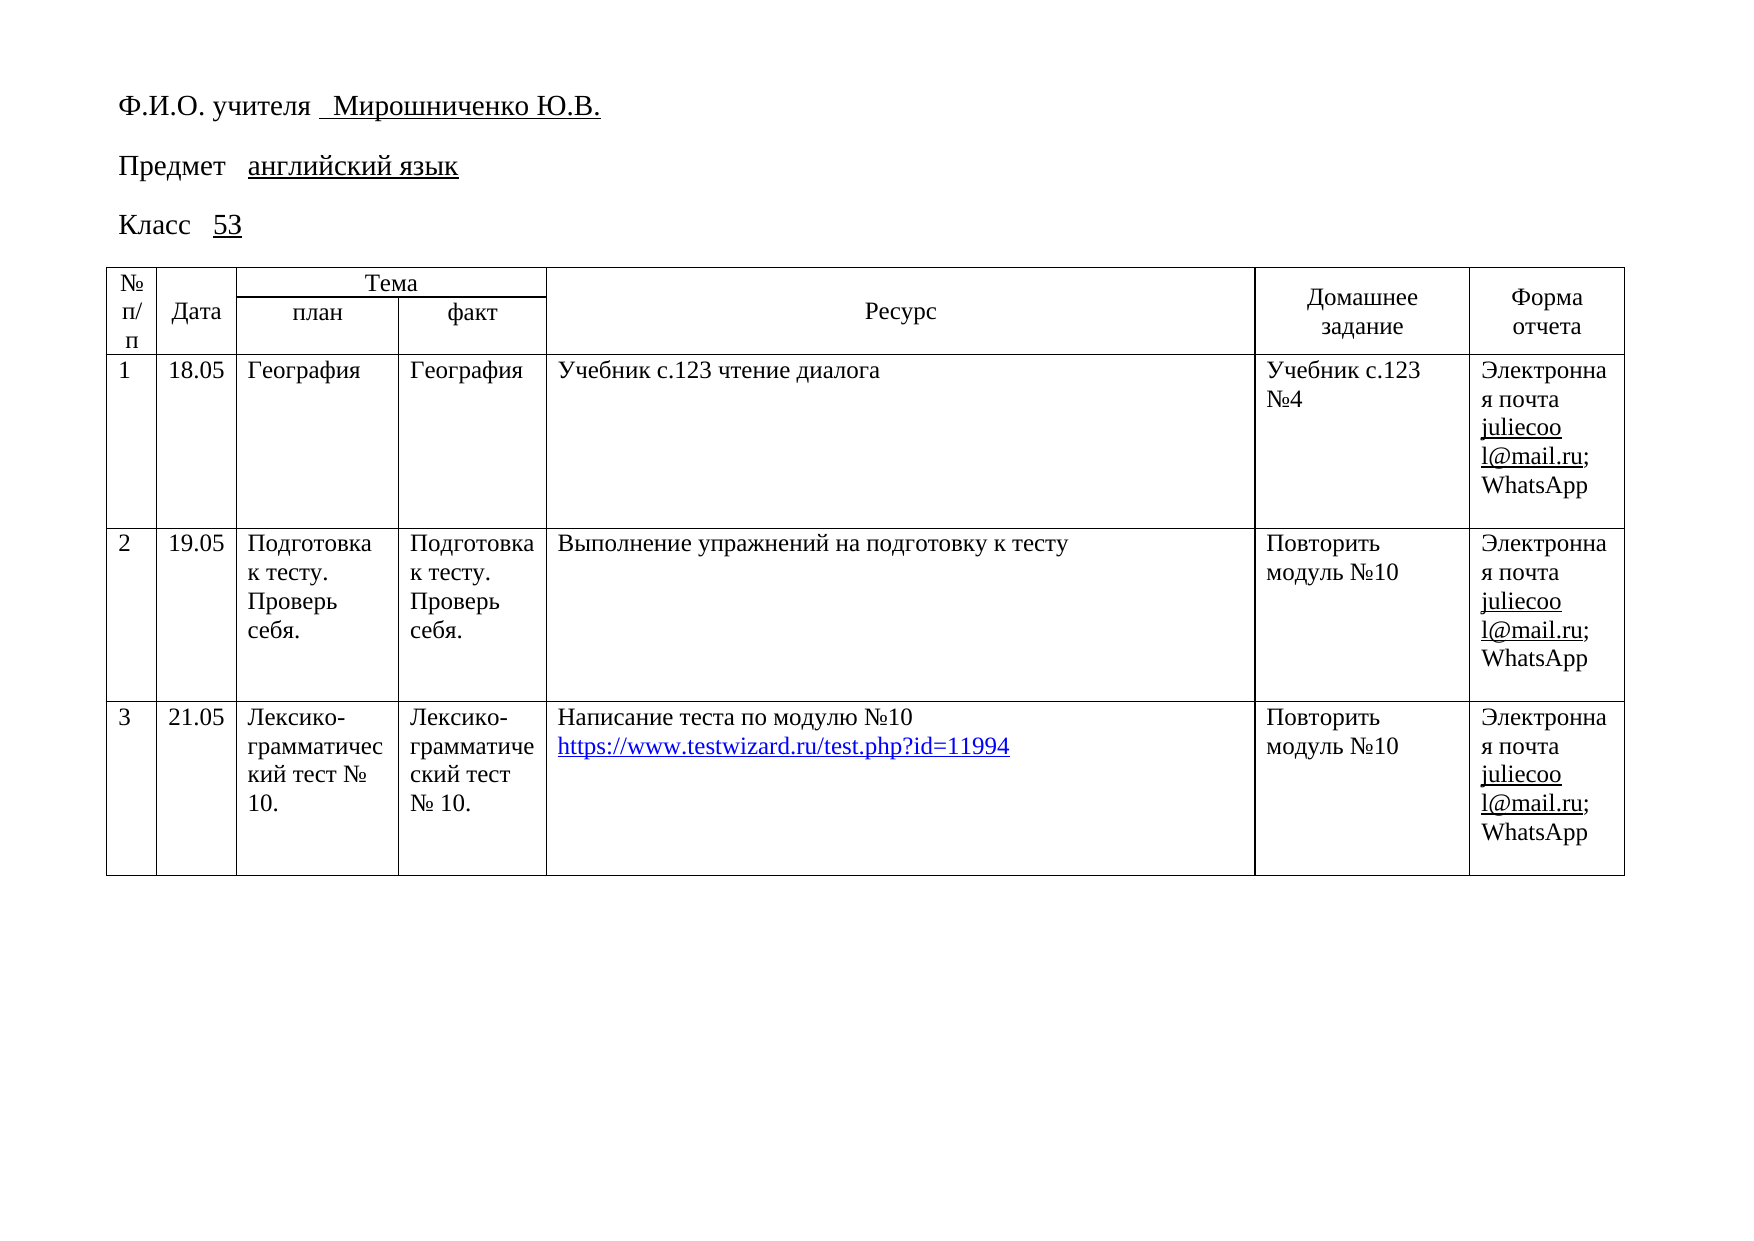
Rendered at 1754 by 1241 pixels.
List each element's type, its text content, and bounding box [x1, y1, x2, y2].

table_cell Подготовка к тесту. Проверь себя. [399, 529, 546, 701]
table_cell факт [399, 298, 546, 354]
table_cell Лексико-грамматический тест № 10. [399, 702, 546, 874]
table_cell 3 [107, 702, 156, 874]
table_cell 19.05 [157, 529, 236, 701]
table_header Форма отчета [1470, 268, 1624, 354]
table_cell 1 [107, 355, 156, 527]
table_cell 2 [107, 529, 156, 701]
table_cell 21.05 [157, 702, 236, 874]
text Ф.И.О. учителя Мирошниченко Ю.В. [118, 88, 1636, 122]
table_cell Учебник с.123 чтение диалога [547, 355, 1254, 527]
table_cell Учебник с.123 №4 [1256, 355, 1469, 527]
table_header № п/п [107, 268, 156, 354]
table_cell Написание теста по модулю №10 https://www.testwizard.ru/test.php?id=11994 [547, 702, 1254, 874]
table_header Тема [237, 268, 546, 296]
table_cell Электронная почта juliecool@mail.ru; WhatsApp [1470, 529, 1624, 701]
table_cell план [237, 298, 398, 354]
table_cell Повторить модуль №10 [1256, 529, 1469, 701]
text Предмет английский язык [118, 148, 1636, 181]
table_header Ресурс [547, 268, 1254, 354]
table_cell Повторить модуль №10 [1256, 702, 1469, 874]
text Класс 5З [118, 207, 1636, 241]
table_cell Подготовка к тесту. Проверь себя. [237, 529, 398, 701]
table_header Дата [157, 268, 236, 354]
table_cell 18.05 [157, 355, 236, 527]
table_cell География [399, 355, 546, 527]
table_cell Электронная почта juliecool@mail.ru; WhatsApp [1470, 702, 1624, 874]
table_cell Лексико-грамматический тест № 10. [237, 702, 398, 874]
table_cell Выполнение упражнений на подготовку к тесту [547, 529, 1254, 701]
table_cell Электронная почта juliecool@mail.ru; WhatsApp [1470, 355, 1624, 527]
table_header Домашнее задание [1256, 268, 1469, 354]
table_cell География [237, 355, 398, 527]
